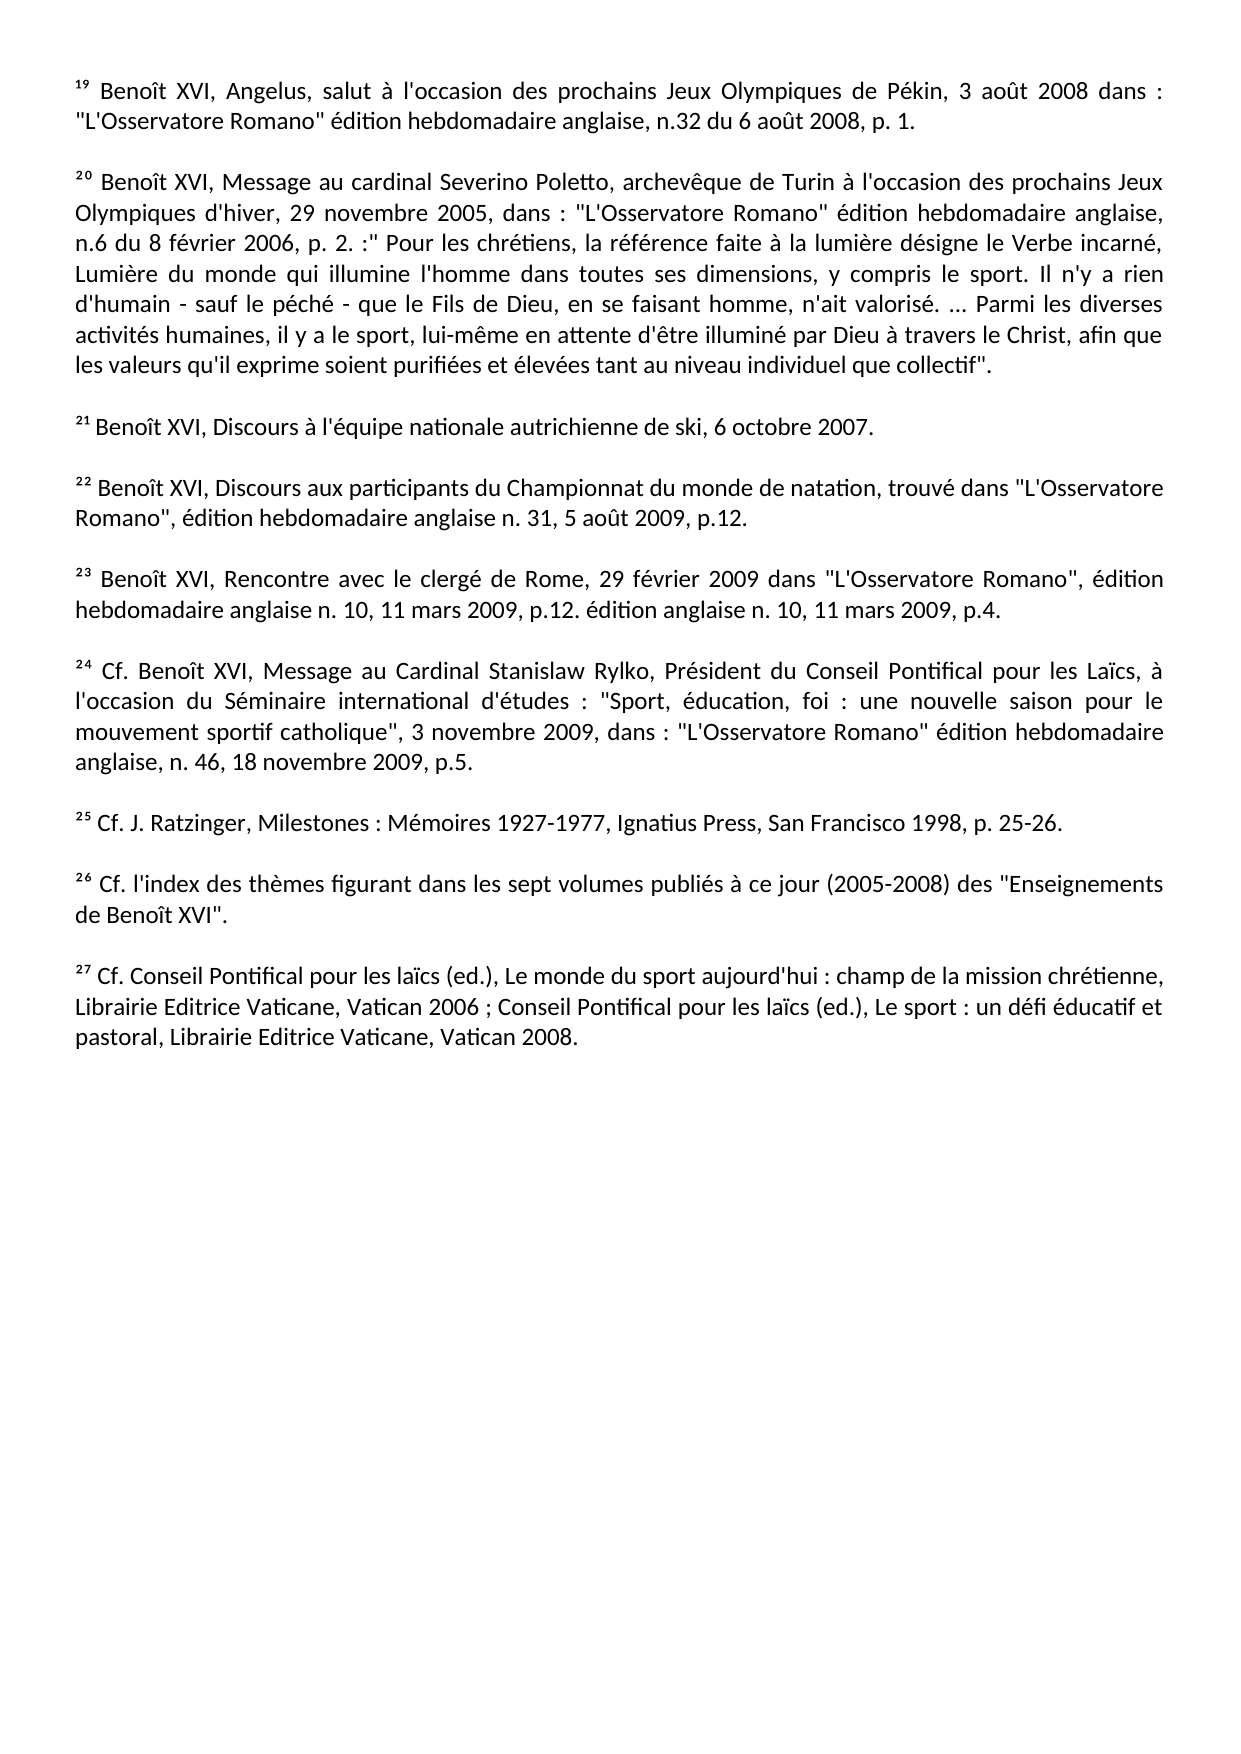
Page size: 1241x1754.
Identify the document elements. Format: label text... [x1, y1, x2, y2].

text ²⁵ Cf. J. Ratzinger, Milestones : Mémoires 1927-1977, Ignatius Press, San Francisco 1998, p. 25-26. [75, 807, 1165, 838]
text ²⁴ Cf. Benoît XVI, Message au Cardinal Stanislaw Rylko, Président du Conseil Pontifical pour les Laïcs, à l'occasion du Séminaire international d'études : "Sport, éducation, foi : une nouvelle saison pour le mouvement sportif catholique", 3 novembre 2009, dans : "L'Osservatore Romano" édition hebdomadaire anglaise, n. 46, 18 novembre 2009, p.5. [75, 655, 1165, 777]
text ²³ Benoît XVI, Rencontre avec le clergé de Rome, 29 février 2009 dans "L'Osservatore Romano", édition hebdomadaire anglaise n. 10, 11 mars 2009, p.12. édition anglaise n. 10, 11 mars 2009, p.4. [75, 563, 1165, 624]
text ²⁷ Cf. Conseil Pontifical pour les laïcs (ed.), Le monde du sport aujourd'hui : champ de la mission chrétienne, Librairie Editrice Vaticane, Vatican 2006 ; Conseil Pontifical pour les laïcs (ed.), Le sport : un défi éducatif et pastoral, Librairie Editrice Vaticane, Vatican 2008. [75, 960, 1165, 1052]
text ²² Benoît XVI, Discours aux participants du Championnat du monde de natation, trouvé dans "L'Osservatore Romano", édition hebdomadaire anglaise n. 31, 5 août 2009, p.12. [75, 472, 1165, 533]
text ²⁰ Benoît XVI, Message au cardinal Severino Poletto, archevêque de Turin à l'occasion des prochains Jeux Olympiques d'hiver, 29 novembre 2005, dans : "L'Osservatore Romano" édition hebdomadaire anglaise, n.6 du 8 février 2006, p. 2. :" Pour les chrétiens, la référence faite à la lumière désigne le Verbe incarné, Lumière du monde qui illumine l'homme dans toutes ses dimensions, y compris le sport. Il n'y a rien d'humain - sauf le péché - que le Fils de Dieu, en se faisant homme, n'ait valorisé. ... Parmi les diverses activités humaines, il y a le sport, lui-même en attente d'être illuminé par Dieu à travers le Christ, afin que les valeurs qu'il exprime soient purifiées et élevées tant au niveau individuel que collectif". [75, 167, 1165, 380]
text ¹⁹ Benoît XVI, Angelus, salut à l'occasion des prochains Jeux Olympiques de Pékin, 3 août 2008 dans : "L'Osservatore Romano" édition hebdomadaire anglaise, n.32 du 6 août 2008, p. 1. [75, 75, 1165, 136]
text ²¹ Benoît XVI, Discours à l'équipe nationale autrichienne de ski, 6 octobre 2007. [75, 411, 1165, 441]
text ²⁶ Cf. l'index des thèmes figurant dans les sept volumes publiés à ce jour (2005-2008) des "Enseignements de Benoît XVI". [75, 868, 1165, 929]
